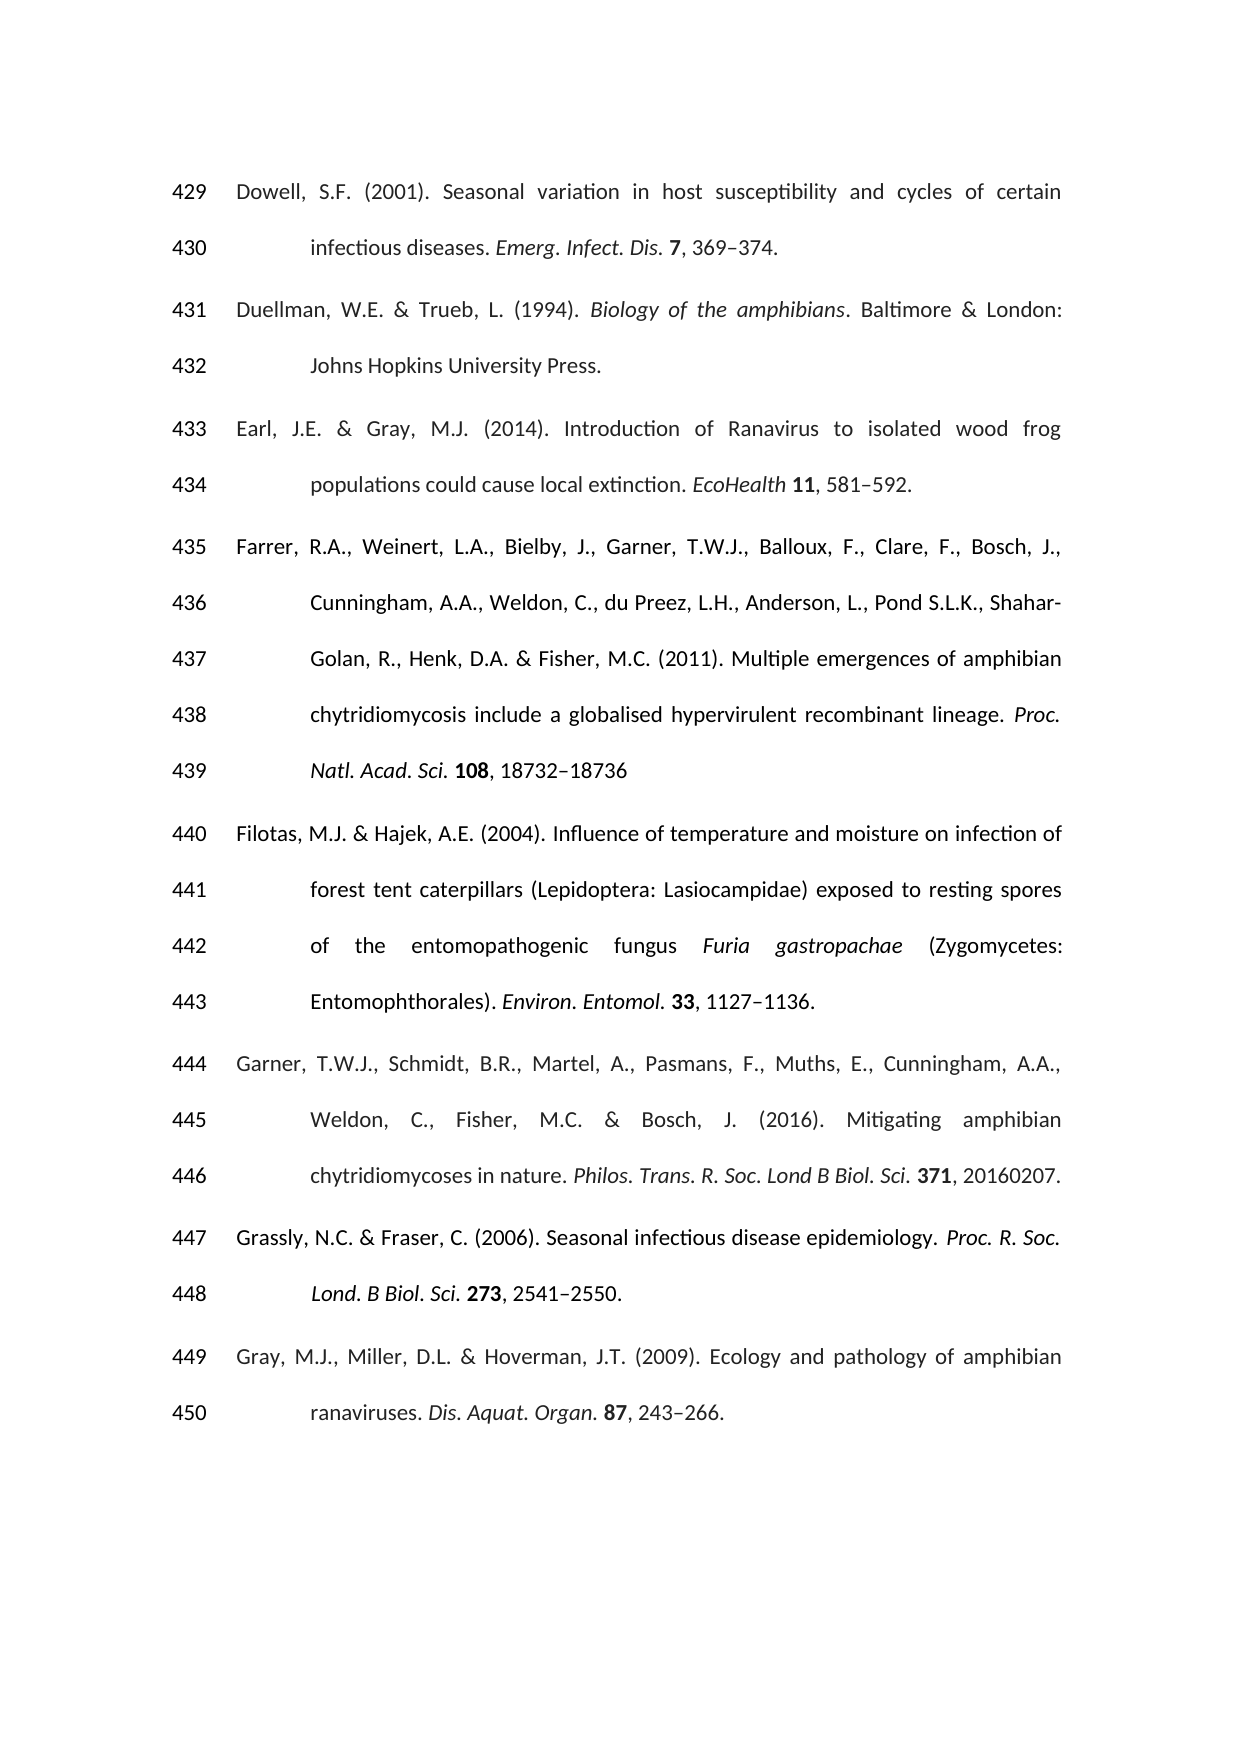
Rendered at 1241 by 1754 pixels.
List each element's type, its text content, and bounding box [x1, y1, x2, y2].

text Garner, T.W.J., Schmidt, B.R., Martel, A., Pasmans, F., Muths, E., Cunningham, A.A., Weldon, C., Fisher, M.C. & Bosch, J. (2016). Mitigating amphibian chytridiomycoses in nature. Philos. Trans. R. Soc. Lond B Biol. Sci. 371, 20160207. [236, 1077, 1063, 1189]
text Grassly, N.C. & Fraser, C. (2006). Seasonal infectious disease epidemiology. Proc. R. Soc. Lond. B Biol. Sci. 273, 2541–2550. [236, 1223, 1063, 1307]
text Farrer, R.A., Weinert, L.A., Bielby, J., Garner, T.W.J., Balloux, F., Clare, F., Bosch, J., Cunningham, A.A., Weldon, C., du Preez, L.H., Anderson, L., Pond S.L.K., Shahar-Golan, R., Henk, D.A. & Fisher, M.C. (2011). Multiple emergences of amphibian chytridiomycosis include a globalised hypervirulent recombinant lineage. Proc. Natl. Acad. Sci. 108, 18732–18736 [236, 532, 1063, 784]
text Dowell, S.F. (2001). Seasonal variation in host susceptibility and cycles of certain infectious diseases. Emerg. Infect. Dis. 7, 369–374. [236, 205, 1063, 261]
text Duellman, W.E. & Trueb, L. (1994). Biology of the amphibians. Baltimore & London: Johns Hopkins University Press. [236, 323, 1063, 379]
text Earl, J.E. & Gray, M.J. (2014). Introduction of Ranavirus to isolated wood frog populations could cause local extinction. EcoHealth 11, 581–592. [236, 442, 1063, 498]
text Filotas, M.J. & Hajek, A.E. (2004). Influence of temperature and moisture on infection of forest tent caterpillars (Lepidoptera: Lasiocampidae) exposed to resting spores of the entomopathogenic fungus Furia gastropachae (Zygomycetes: Entomophthorales). Environ. Entomol. 33, 1127–1136. [236, 819, 1063, 1015]
text Gray, M.J., Miller, D.L. & Hoverman, J.T. (2009). Ecology and pathology of amphibian ranaviruses. Dis. Aquat. Organ. 87, 243–266. [236, 1370, 1063, 1426]
